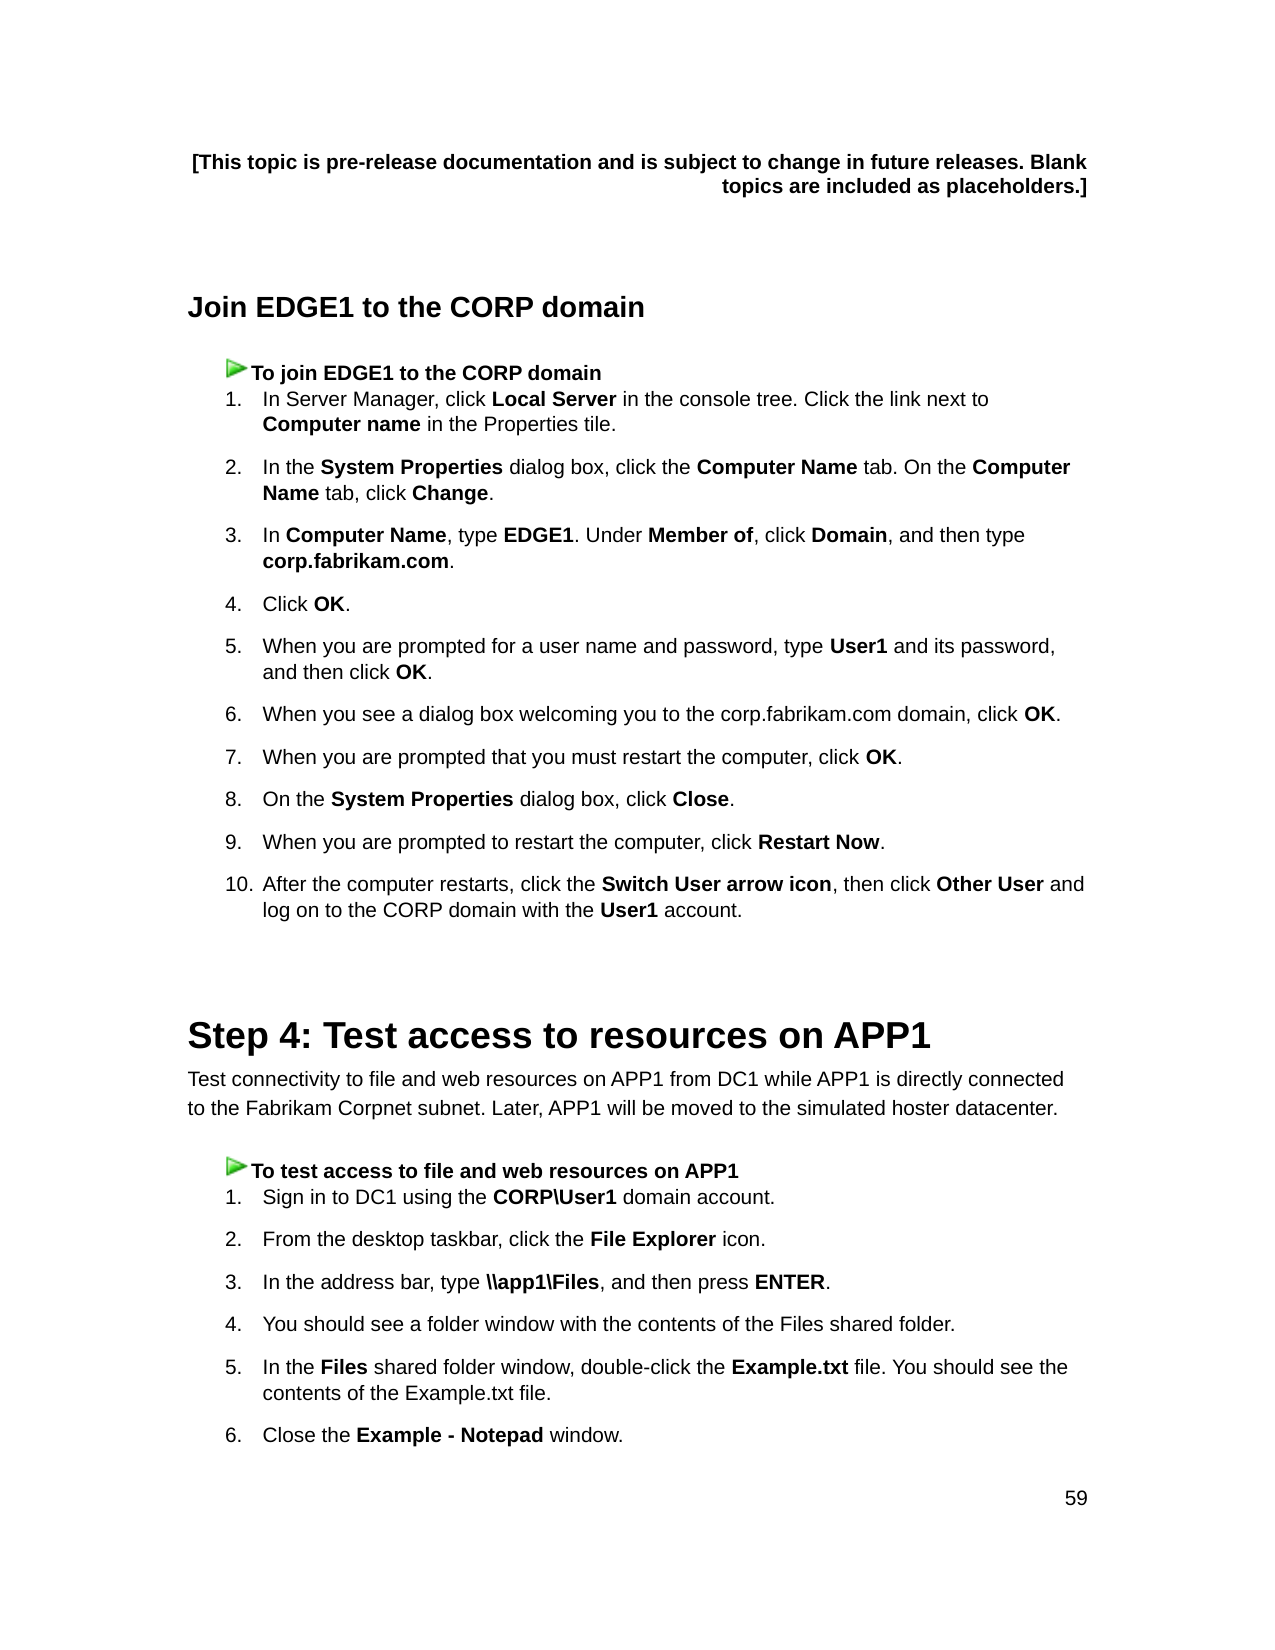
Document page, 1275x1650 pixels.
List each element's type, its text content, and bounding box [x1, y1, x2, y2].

subtitle Step 4: Test access to resources on APP1 [187, 1013, 1087, 1057]
picture [225, 354, 251, 381]
text Test connectivity to file and web resources on APP1 from DC1 while APP1 is directly connected to the Fabrikam Corpnet subnet. Later, APP1 will be moved to the simulated hoster datacenter. [187, 1063, 1087, 1121]
title To join EDGE1 to the CORP domain [225, 354, 602, 384]
title To test access to file and web resources on APP1 [225, 1153, 739, 1183]
table_header In Server Manager, click Local Server in the console tree. Click the link next to Computer name in the Properties tile. In the System Properties dialog box, click the Computer Name tab. On the Computer Name tab, click Change. In Computer Name, type EDGE1. Under Member of, click Domain, and then type corp.fabrikam.com. Click OK. When you are prompted for a user name and password, type User1 and its password, and then click OK. When you see a dialog box welcoming you to the corp.fabrikam.com domain, click OK. When you are prompted that you must restart the computer, click OK. On the System Properties dialog box, click Close. When you are prompted to restart the computer, click Restart Now. After the computer restarts, click the Switch User arrow icon, then click Other User and log on to the CORP domain with the User1 account. [225, 329, 1087, 941]
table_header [225, 1128, 1087, 1465]
picture [225, 1152, 251, 1179]
subtitle Join EDGE1 to the CORP domain [187, 289, 1087, 323]
